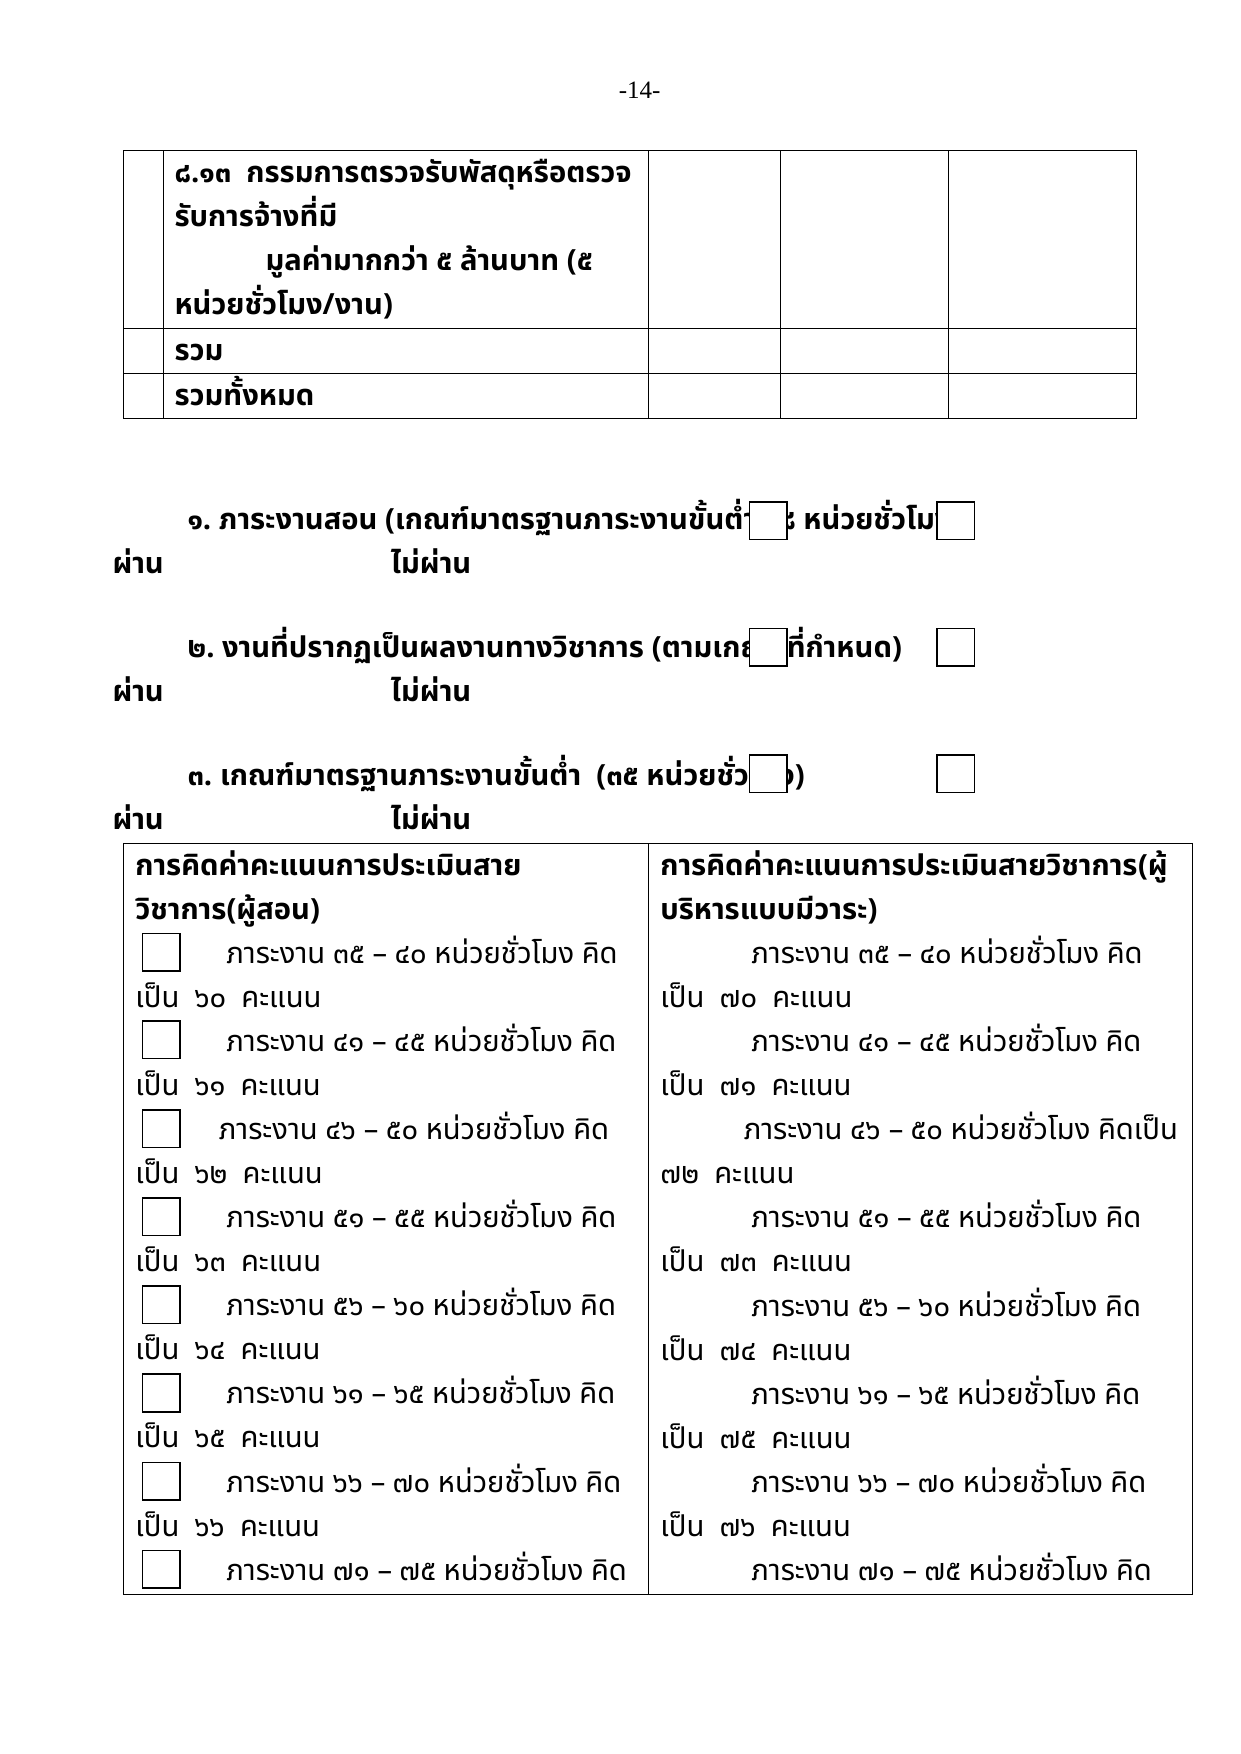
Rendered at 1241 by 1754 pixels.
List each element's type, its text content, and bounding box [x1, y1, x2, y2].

table_cell [649, 329, 780, 373]
table_cell [649, 151, 780, 328]
table_cell [949, 374, 1136, 418]
table_cell [949, 151, 1136, 328]
table_cell [124, 329, 163, 373]
table_cell [781, 329, 948, 373]
table_cell [781, 374, 948, 418]
table_cell รวมทั้งหมด [164, 374, 648, 418]
table_cell [649, 374, 780, 418]
table_cell [124, 151, 163, 328]
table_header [124, 844, 648, 1593]
table_cell [124, 374, 163, 418]
text ๓. เกณฑ์มาตรฐานภาระงานขั้นต่ำ (๓๕ หน่วยชั่วโมง) ผ่าน ไม่ผ่าน [112, 754, 1090, 843]
text ๑. ภาระงานสอน (เกณฑ์มาตรฐานภาระงานขั้นต่ำ ๑๘ หน่วยชั่วโมง) ผ่าน ไม่ผ่าน [112, 498, 1090, 587]
table_cell [781, 151, 948, 328]
table_cell รวม [164, 329, 648, 373]
table_cell [949, 329, 1136, 373]
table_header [649, 844, 1192, 1593]
text ๒. งานที่ปรากฏเป็นผลงานทางวิชาการ (ตามเกณฑ์ที่กำหนด) ผ่าน ไม่ผ่าน [112, 627, 1090, 715]
table_cell ๘.๑๓ กรรมการตรวจรับพัสดุหรือตรวจรับการจ้างที่มี มูลค่ามากกว่า ๕ ล้านบาท (๕ หน่วยชั่วโมง/งาน) [164, 151, 648, 328]
